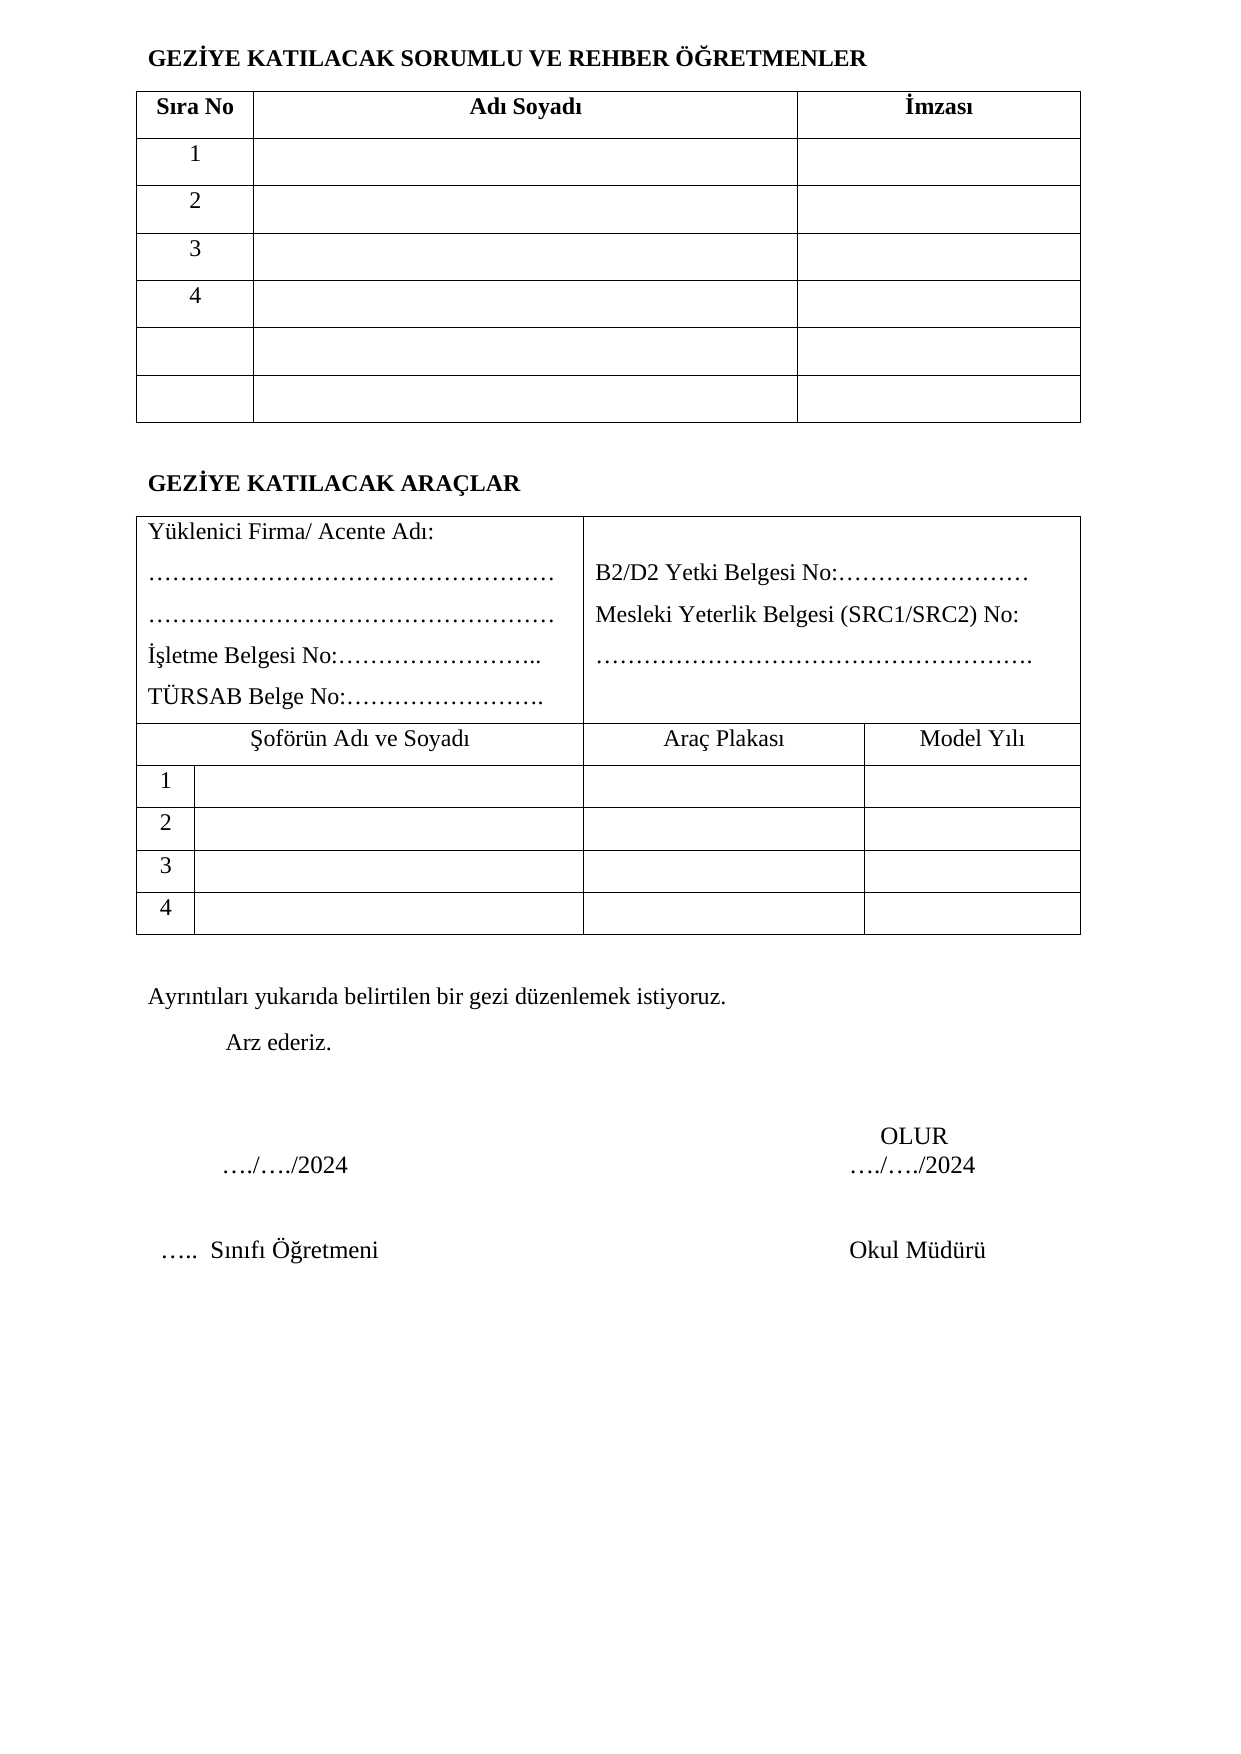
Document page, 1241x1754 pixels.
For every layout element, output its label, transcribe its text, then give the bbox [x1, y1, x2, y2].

table_cell [584, 851, 864, 892]
text …./…./2024 …./…./2024 [148, 1150, 1093, 1179]
text Arz ederiz. [148, 1028, 1093, 1056]
text Ayrıntıları yukarıda belirtilen bir gezi düzenlemek istiyoruz. [148, 982, 1093, 1009]
table_cell Model Yılı [865, 724, 1080, 765]
table_cell 1 [137, 766, 194, 807]
table_cell Şoförün Adı ve Soyadı [137, 724, 583, 765]
table_cell [195, 808, 583, 849]
table_cell [584, 808, 864, 849]
table_cell 2 [137, 808, 194, 849]
table_cell [584, 893, 864, 934]
table_cell [865, 851, 1080, 892]
table_header B2/D2 Yetki Belgesi No:…………………… Mesleki Yeterlik Belgesi (SRC1/SRC2) No: ………………………………………………. [584, 517, 1080, 723]
table_cell [254, 186, 797, 233]
table_cell [865, 808, 1080, 849]
table_cell [137, 376, 253, 422]
table_cell 4 [137, 281, 253, 327]
table_cell [254, 281, 797, 327]
table_cell [254, 234, 797, 280]
table_cell [798, 281, 1080, 327]
text OLUR [148, 1121, 1093, 1150]
table_header Sıra No [137, 92, 253, 138]
table_header Yüklenici Firma/ Acente Adı: …………………………………………… …………………………………………… İşletme Belgesi No:…………………….. TÜRSAB Belge No:……………………. [137, 517, 583, 723]
table_cell [137, 328, 253, 374]
table_cell [195, 766, 583, 807]
table_cell 3 [137, 234, 253, 280]
table_cell [798, 328, 1080, 374]
table_cell [195, 893, 583, 934]
table_cell [798, 139, 1080, 185]
table_header Adı Soyadı [254, 92, 797, 138]
table_cell Araç Plakası [584, 724, 864, 765]
table_cell [584, 766, 864, 807]
table_cell 2 [137, 186, 253, 233]
table_cell [195, 851, 583, 892]
text GEZİYE KATILACAK ARAÇLAR [148, 469, 1093, 497]
table_cell [254, 376, 797, 422]
table_header İmzası [798, 92, 1080, 138]
text ….. Sınıfı Öğretmeni Okul Müdürü [148, 1236, 1093, 1264]
table_cell 3 [137, 851, 194, 892]
table_cell [798, 186, 1080, 233]
table_cell [865, 893, 1080, 934]
table_cell 1 [137, 139, 253, 185]
table_cell 4 [137, 893, 194, 934]
table_cell [254, 139, 797, 185]
table_cell [254, 328, 797, 374]
text GEZİYE KATILACAK SORUMLU VE REHBER ÖĞRETMENLER [148, 44, 1093, 72]
table_cell [865, 766, 1080, 807]
table_cell [798, 234, 1080, 280]
table_cell [798, 376, 1080, 422]
